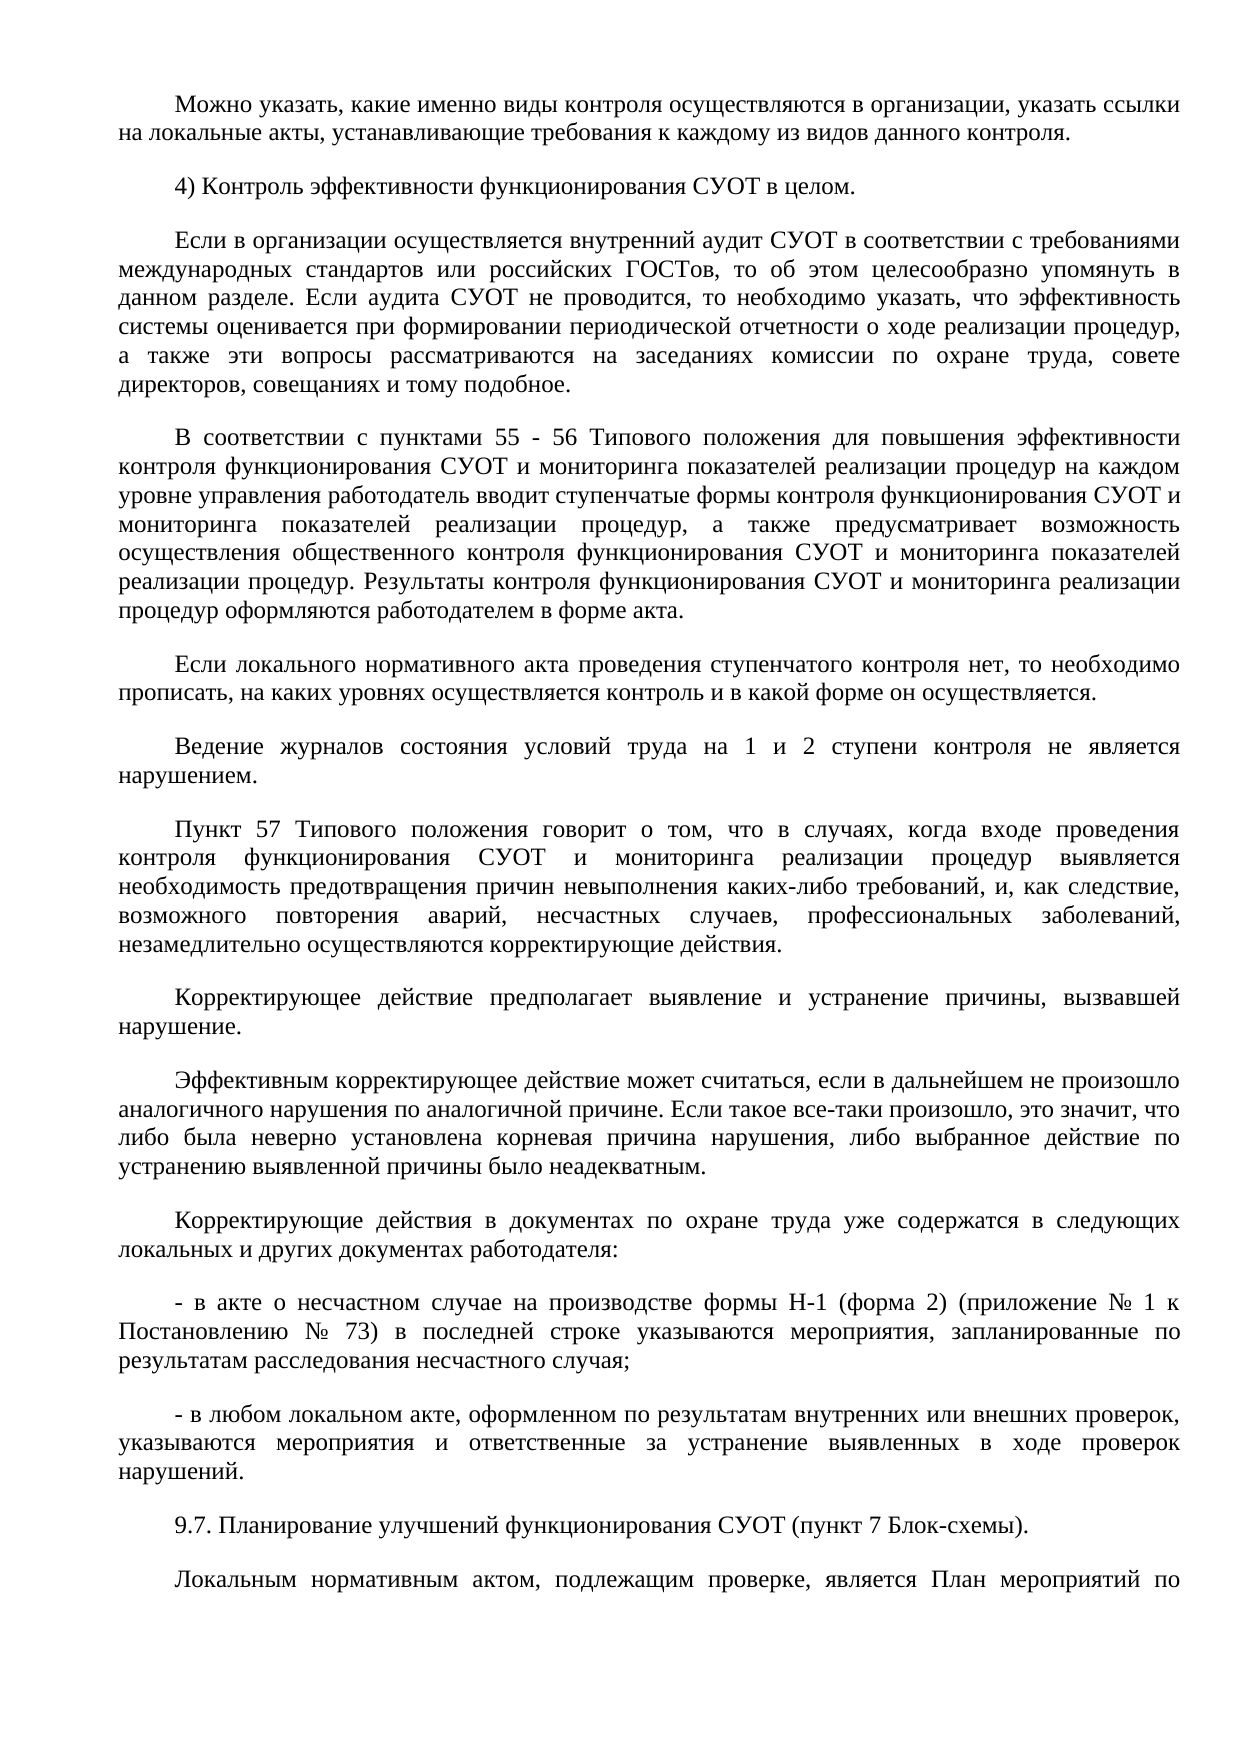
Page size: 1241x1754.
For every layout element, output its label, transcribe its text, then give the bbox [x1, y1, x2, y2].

text Если в организации осуществляется внутренний аудит СУОТ в соответствии с требованиями международных стандартов или российских ГОСТов, то об этом целесообразно упомянуть в данном разделе. Если аудита СУОТ не проводится, то необходимо указать, что эффективность системы оценивается при формировании периодической отчетности о ходе реализации процедур, а также эти вопросы рассматриваются на заседаниях комиссии по охране труда, совете директоров, совещаниях и тому подобное. [118, 225, 1181, 397]
text В соответствии с пунктами 55 - 56 Типового положения для повышения эффективности контроля функционирования СУОТ и мониторинга показателей реализации процедур на каждом уровне управления работодатель вводит ступенчатые формы контроля функционирования СУОТ и мониторинга показателей реализации процедур, а также предусматривает возможность осуществления общественного контроля функционирования СУОТ и мониторинга показателей реализации процедур. Результаты контроля функционирования СУОТ и мониторинга реализации процедур оформляются работодателем в форме акта. [118, 422, 1181, 624]
text Если локального нормативного акта проведения ступенчатого контроля нет, то необходимо прописать, на каких уровнях осуществляется контроль и в какой форме он осуществляется. [118, 649, 1181, 706]
text Эффективным корректирующее действие может считаться, если в дальнейшем не произошло аналогичного нарушения по аналогичной причине. Если такое все-таки произошло, это значит, что либо была неверно установлена корневая причина нарушения, либо выбранное действие по устранению выявленной причины было неадекватным. [118, 1065, 1181, 1180]
text Пункт 57 Типового положения говорит о том, что в случаях, когда входе проведения контроля функционирования СУОТ и мониторинга реализации процедур выявляется необходимость предотвращения причин невыполнения каких-либо требований, и, как следствие, возможного повторения аварий, несчастных случаев, профессиональных заболеваний, незамедлительно осуществляются корректирующие действия. [118, 814, 1181, 957]
text 4) Контроль эффективности функционирования СУОТ в целом. [118, 171, 1181, 200]
text - в любом локальном акте, оформленном по результатам внутренних или внешних проверок, указываются мероприятия и ответственные за устранение выявленных в ходе проверок нарушений. [118, 1399, 1181, 1485]
text - в акте о несчастном случае на производстве формы Н-1 (форма 2) (приложение № 1 к Постановлению № 73) в последней строке указываются мероприятия, запланированные по результатам расследования несчастного случая; [118, 1287, 1181, 1374]
text Ведение журналов состояния условий труда на 1 и 2 ступени контроля не является нарушением. [118, 731, 1181, 789]
text Корректирующие действия в документах по охране труда уже содержатся в следующих локальных и других документах работодателя: [118, 1205, 1181, 1262]
text 9.7. Планирование улучшений функционирования СУОТ (пункт 7 Блок-схемы). [118, 1510, 1181, 1539]
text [118, 1564, 1181, 1592]
text Можно указать, какие именно виды контроля осуществляются в организации, указать ссылки на локальные акты, устанавливающие требования к каждому из видов данного контроля. [118, 89, 1181, 146]
text Корректирующее действие предполагает выявление и устранение причины, вызвавшей нарушение. [118, 982, 1181, 1040]
